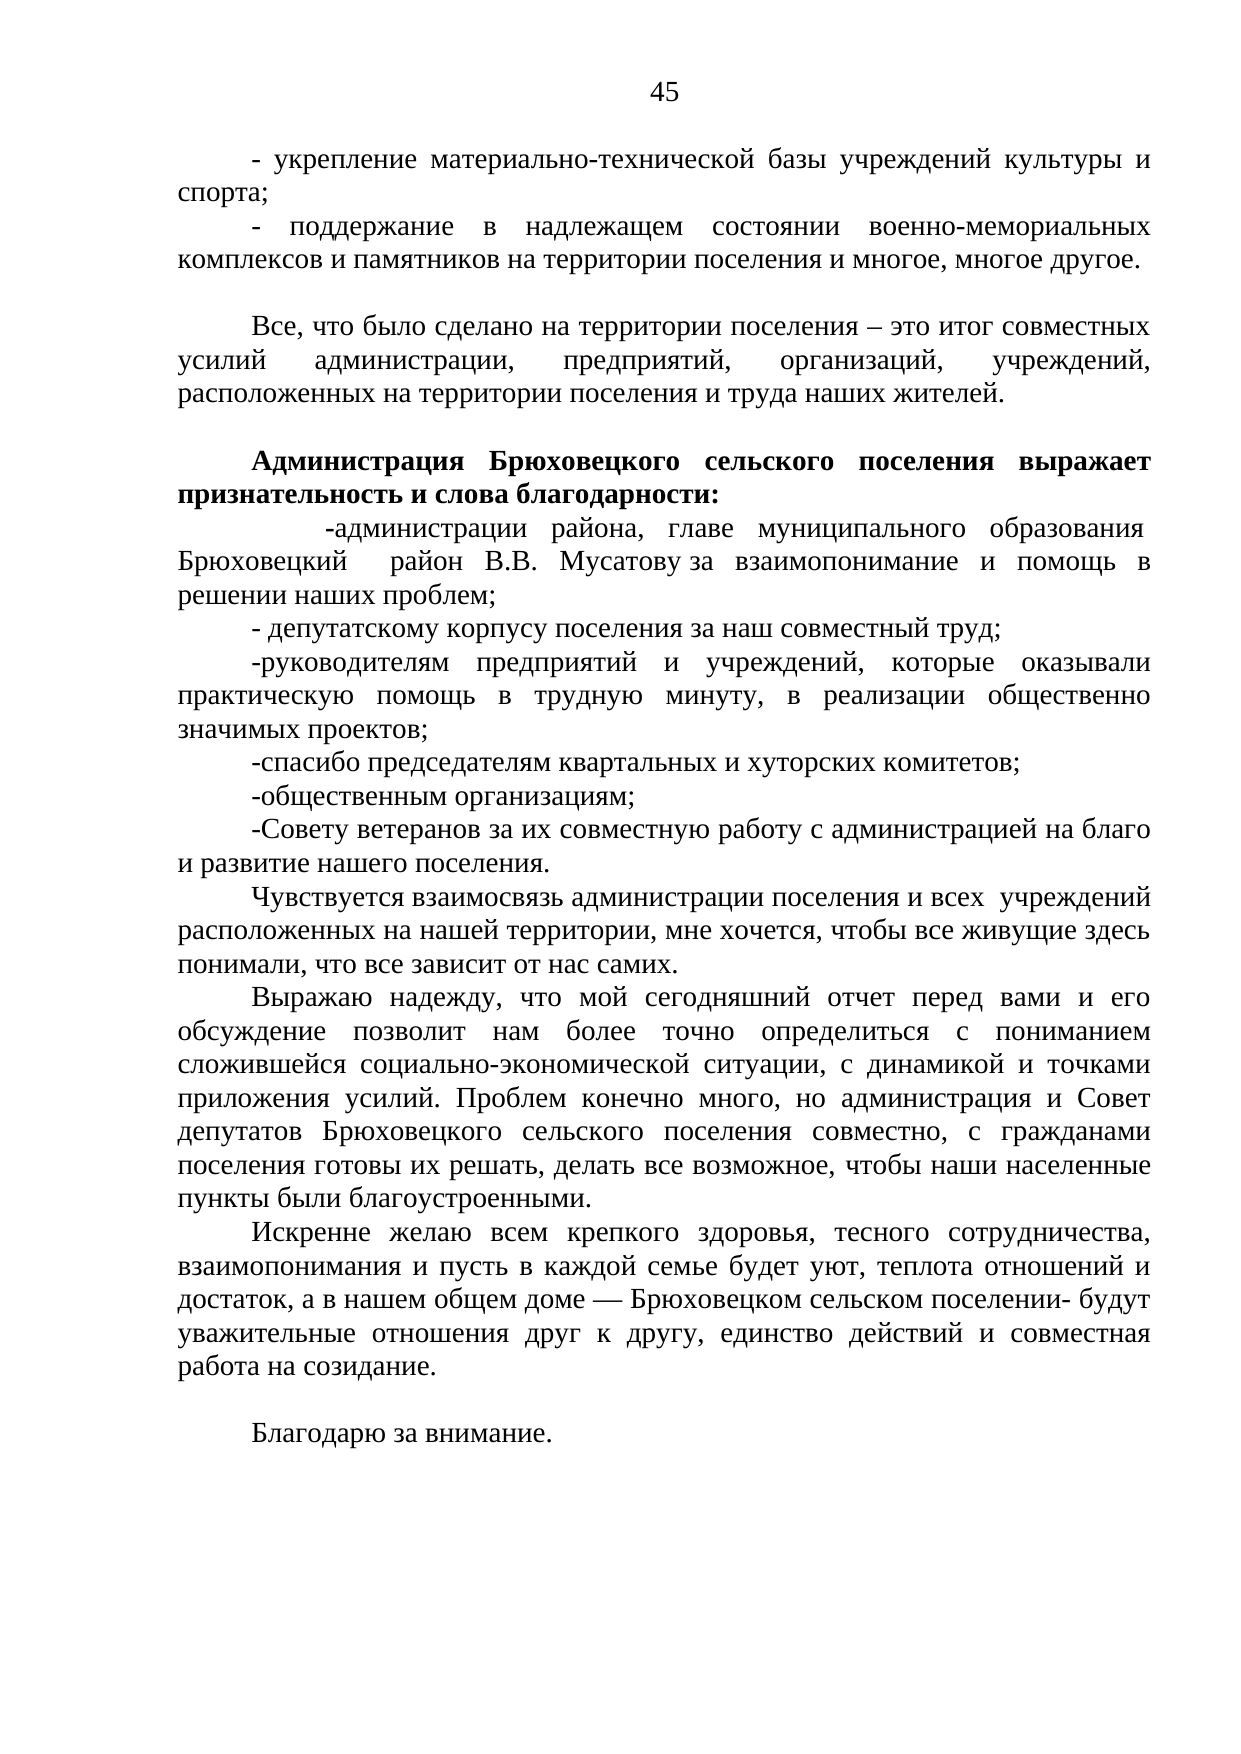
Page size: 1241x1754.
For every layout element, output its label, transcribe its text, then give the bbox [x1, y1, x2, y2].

text -администрации района, главе муниципального образования Брюховецкий район В.В. Мусатову за взаимопонимание и помощь в решении наших проблем; [177, 510, 1152, 610]
text - укрепление материально-технической базы учреждений культуры и спорта; [177, 141, 1152, 208]
text Все, что было сделано на территории поселения – это итог совместных усилий администрации, предприятий, организаций, учреждений, расположенных на территории поселения и труда наших жителей. [177, 308, 1152, 409]
text -общественным организациям; [177, 778, 1152, 812]
text - поддержание в надлежащем состоянии военно-мемориальных комплексов и памятников на территории поселения и многое, многое другое. [177, 208, 1152, 275]
text Выражаю надежду, что мой сегодняшний отчет перед вами и его обсуждение позволит нам более точно определиться с пониманием сложившейся социально-экономической ситуации, с динамикой и точками приложения усилий. Проблем конечно много, но администрация и Совет депутатов Брюховецкого сельского поселения совместно, с гражданами поселения готовы их решать, делать все возможное, чтобы наши населенные пункты были благоустроенными. [177, 979, 1152, 1214]
text Администрация Брюховецкого сельского поселения выражает признательность и слова благодарности: [177, 443, 1152, 510]
text - депутатскому корпусу поселения за наш совместный труд; [177, 610, 1152, 644]
text -Совету ветеранов за их совместную работу с администрацией на благо и развитие нашего поселения. [177, 812, 1152, 879]
text -спасибо председателям квартальных и хуторских комитетов; [177, 744, 1152, 778]
text Искренне желаю всем крепкого здоровья, тесного сотрудничества, взаимопонимания и пусть в каждой семье будет уют, теплота отношений и достаток, а в нашем общем доме — Брюховецком сельском поселении- будут уважительные отношения друг к другу, единство действий и совместная работа на созидание. [177, 1214, 1152, 1382]
text Чувствуется взаимосвязь администрации поселения и всех учреждений расположенных на нашей территории, мне хочется, чтобы все живущие здесь понимали, что все зависит от нас самих. [177, 879, 1152, 979]
text Благодарю за внимание. [177, 1415, 1152, 1449]
text -руководителям предприятий и учреждений, которые оказывали практическую помощь в трудную минуту, в реализации общественно значимых проектов; [177, 644, 1152, 744]
